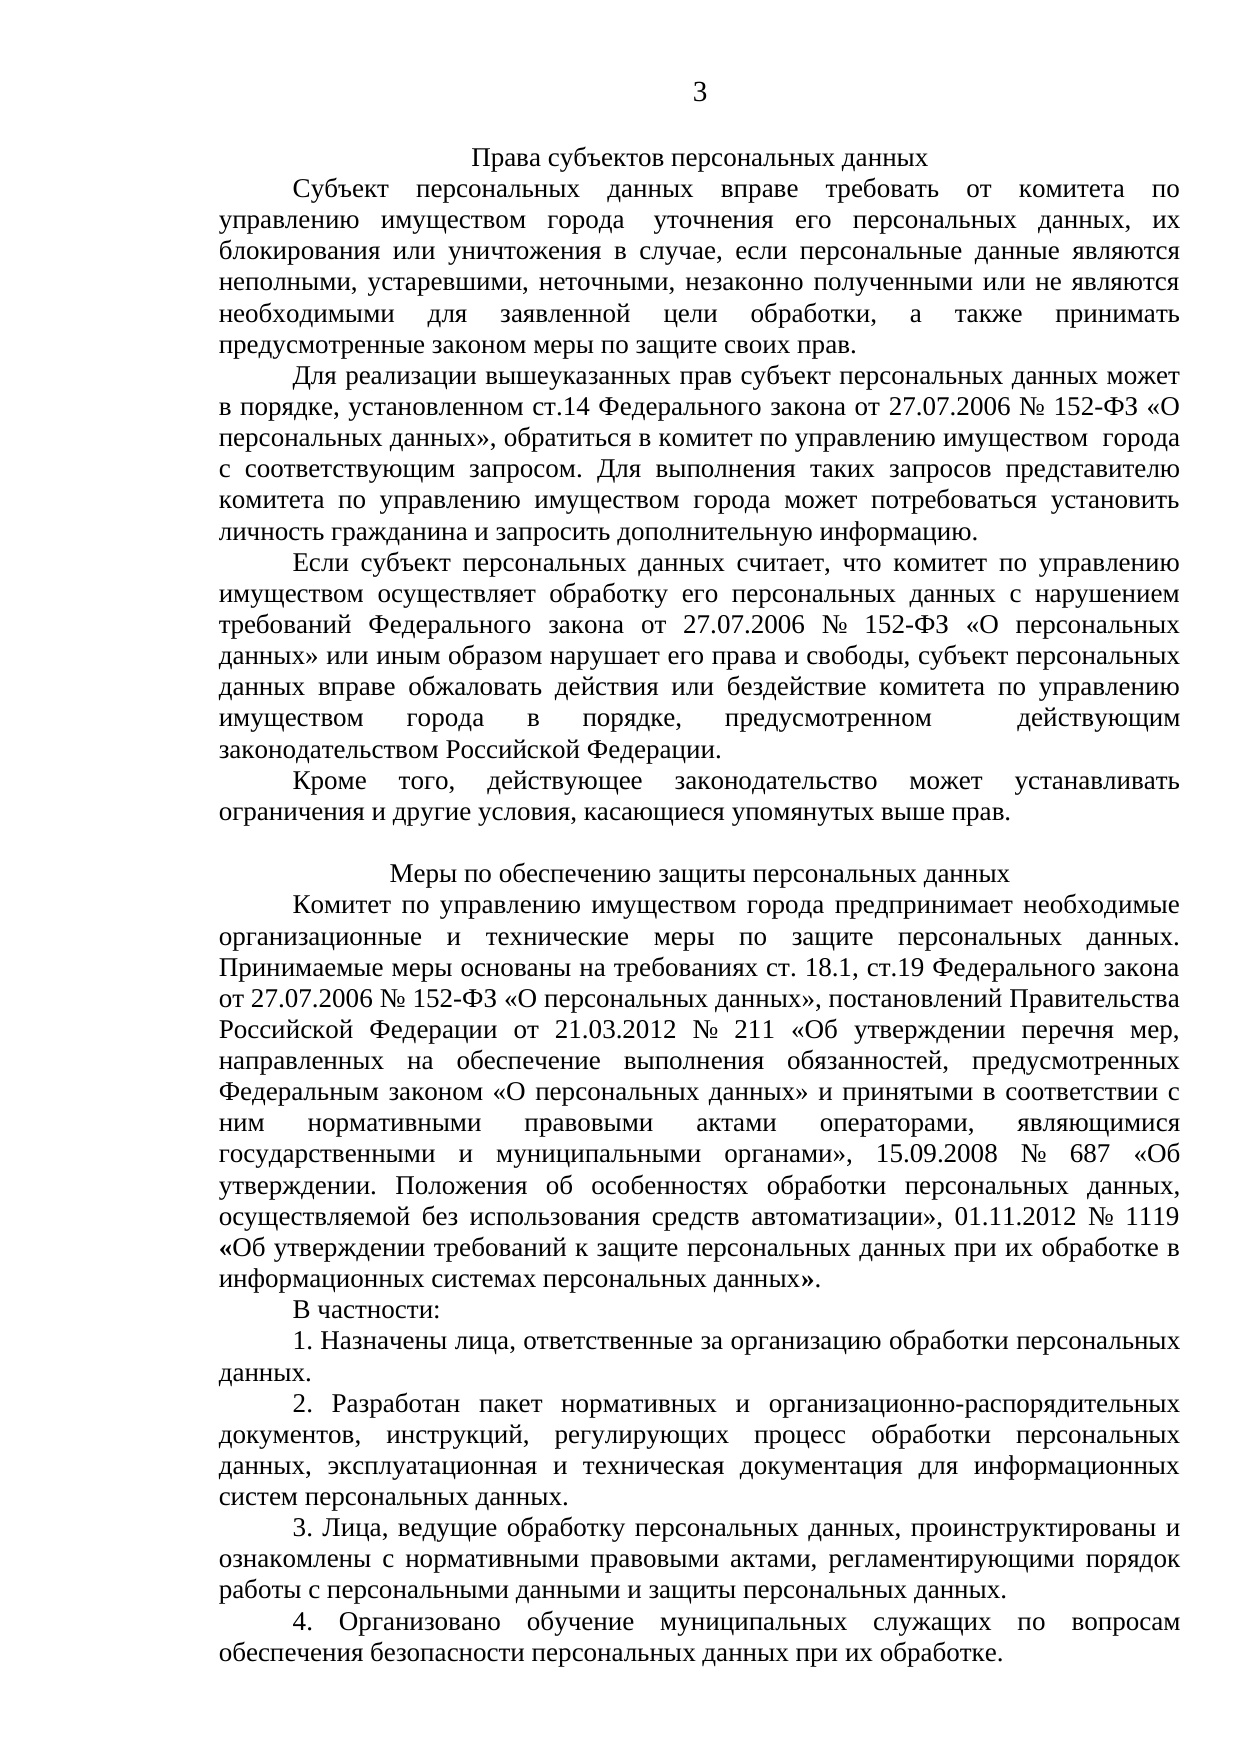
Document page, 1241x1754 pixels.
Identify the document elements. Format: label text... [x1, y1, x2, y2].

text 1. Назначены лица, ответственные за организацию обработки персональных данных. [218, 1324, 1181, 1387]
text Если субъект персональных данных считает, что комитет по управлению имуществом осуществляет обработку его персональных данных с нарушением требований Федерального закона от 27.07.2006 № 152-ФЗ «О персональных данных» или иным образом нарушает его права и свободы, субъект персональных данных вправе обжаловать действия или бездействие комитета по управлению имуществом города в порядке, предусмотренном действующим законодательством Российской Федерации. [218, 546, 1181, 764]
text 2. Разработан пакет нормативных и организационно-распорядительных документов, инструкций, регулирующих процесс обработки персональных данных, эксплуатационная и техническая документация для информационных систем персональных данных. [218, 1387, 1181, 1511]
text 4. Организовано обучение муниципальных служащих по вопросам обеспечения безопасности персональных данных при их обработке. [218, 1605, 1181, 1667]
text В частности: [218, 1293, 1181, 1324]
title Права субъектов персональных данных [218, 141, 1181, 172]
text Субъект персональных данных вправе требовать от комитета по управлению имуществом города уточнения его персональных данных, их блокирования или уничтожения в случае, если персональные данные являются неполными, устаревшими, неточными, незаконно полученными или не являются необходимыми для заявленной цели обработки, а также принимать предусмотренные законом меры по защите своих прав. [218, 172, 1181, 359]
text Для реализации вышеуказанных прав субъект персональных данных может в порядке, установленном ст.14 Федерального закона от 27.07.2006 № 152-ФЗ «О персональных данных», обратиться в комитет по управлению имуществом города с соответствующим запросом. Для выполнения таких запросов представителю комитета по управлению имуществом города может потребоваться установить личность гражданина и запросить дополнительную информацию. [218, 359, 1181, 546]
text 3. Лица, ведущие обработку персональных данных, проинструктированы и ознакомлены с нормативными правовыми актами, регламентирующими порядок работы с персональными данными и защиты персональных данных. [218, 1511, 1181, 1605]
title Меры по обеспечению защиты персональных данных [218, 857, 1181, 888]
text Комитет по управлению имуществом города предпринимает необходимые организационные и технические меры по защите персональных данных. Принимаемые меры основаны на требованиях ст. 18.1, ст.19 Федерального закона от 27.07.2006 № 152-ФЗ «О персональных данных», постановлений Правительства Российской Федерации от 21.03.2012 № 211 «Об утверждении перечня мер, направленных на обеспечение выполнения обязанностей, предусмотренных Федеральным законом «О персональных данных» и принятыми в соответствии с ним нормативными правовыми актами операторами, являющимися государственными и муниципальными органами», 15.09.2008 № 687 «Об утверждении. Положения об особенностях обработки персональных данных, осуществляемой без использования средств автоматизации», 01.11.2012 № 1119 «Об утверждении требований к защите персональных данных при их обработке в информационных системах персональных данных». [218, 888, 1181, 1293]
text Кроме того, действующее законодательство может устанавливать ограничения и другие условия, касающиеся упомянутых выше прав. [218, 764, 1181, 826]
